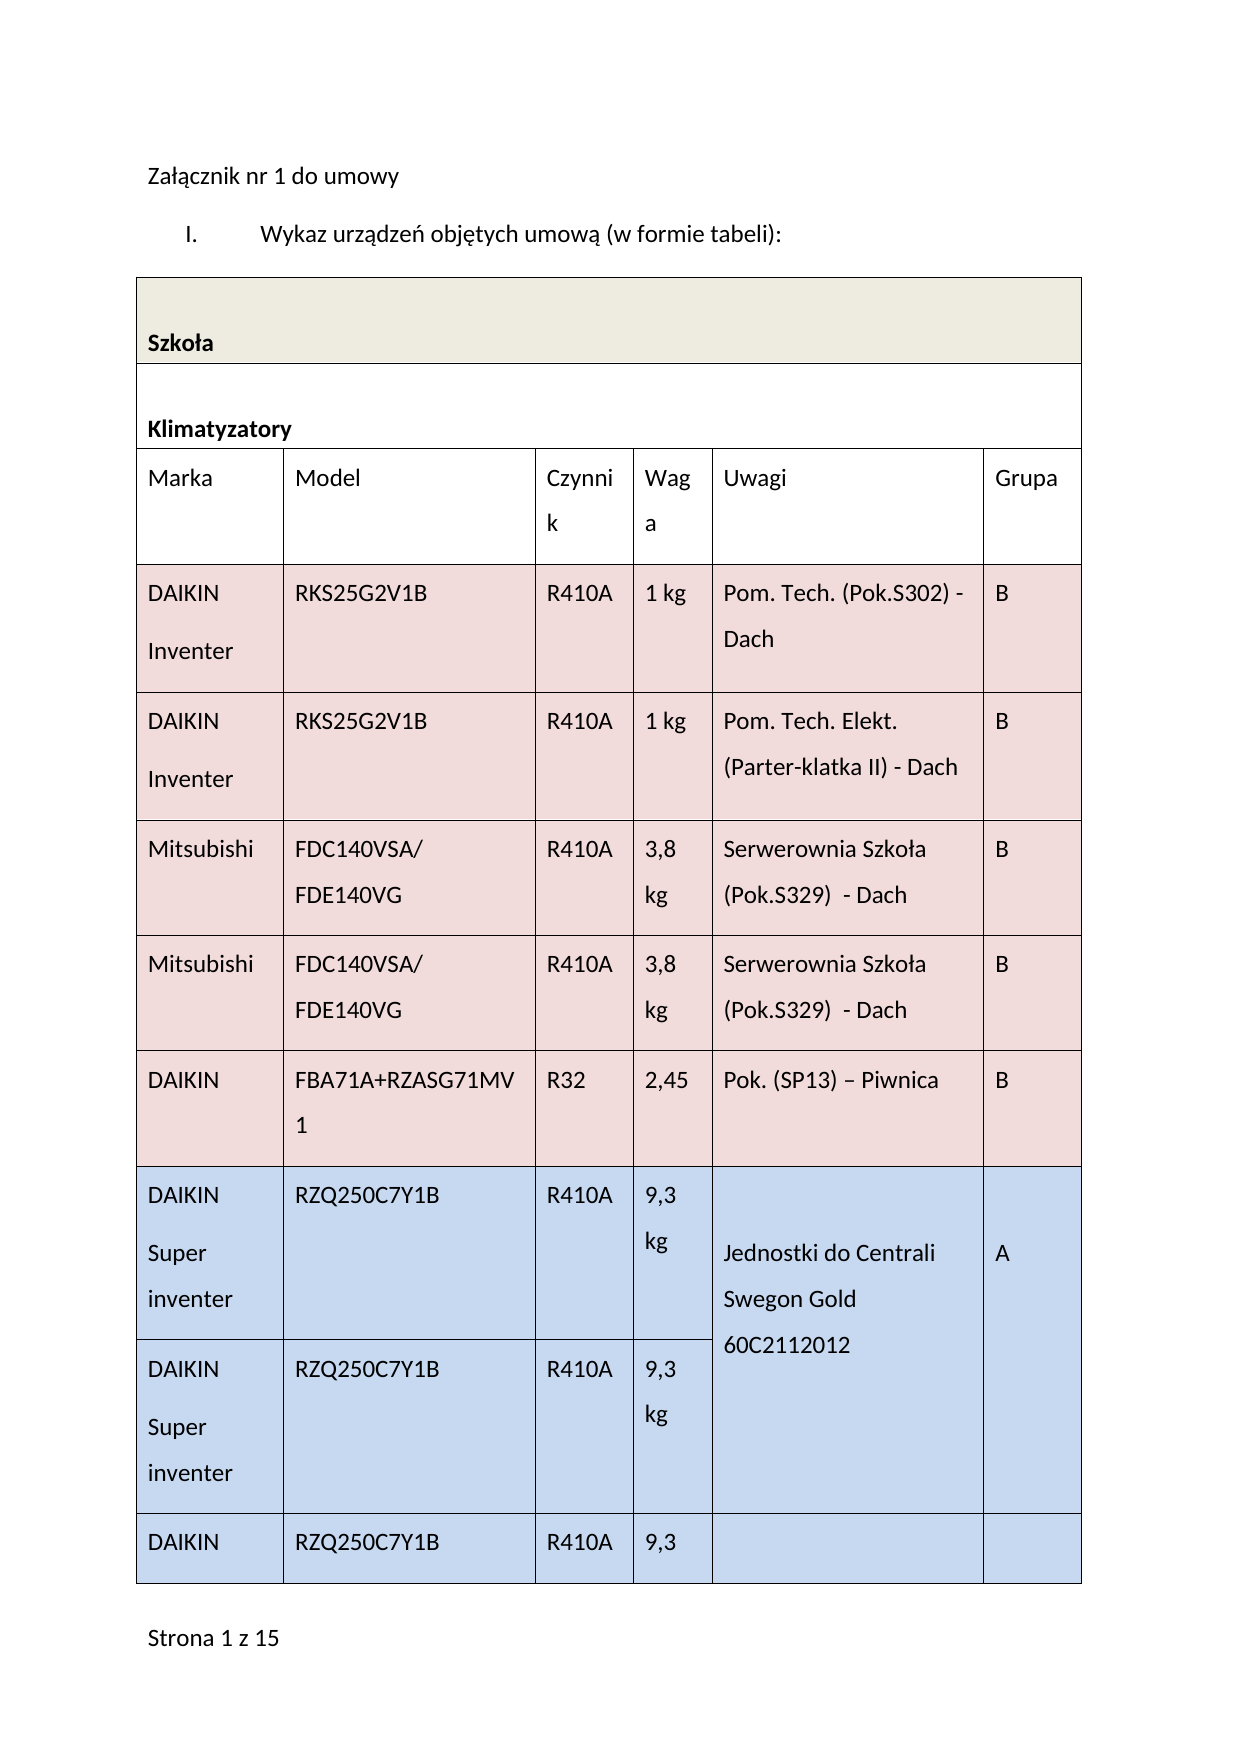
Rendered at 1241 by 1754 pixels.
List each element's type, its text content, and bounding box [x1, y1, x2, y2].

table_cell B [984, 1051, 1081, 1166]
table_cell Klimatyzatory [137, 364, 1081, 448]
table_cell Grupa [984, 449, 1081, 564]
list Wykaz urządzeń objętych umową (w formie tabeli): [185, 218, 1093, 249]
table_cell Uwagi [713, 449, 983, 564]
table_cell RZQ250C7Y1B [284, 1340, 535, 1513]
table_cell DAIKIN Inventer [137, 693, 283, 819]
table_cell B [984, 565, 1081, 692]
table_cell R410A [536, 1514, 633, 1583]
table_cell FBA71A+RZASG71MV1 [284, 1051, 535, 1166]
table_cell Pom. Tech. (Pok.S302) - Dach [713, 565, 983, 692]
table_cell 9,3 kg [634, 1167, 712, 1339]
table_cell 3,8 kg [634, 821, 712, 935]
table_cell FDC140VSA/FDE140VG [284, 936, 535, 1050]
table_cell DAIKIN Super inventer [137, 1167, 283, 1339]
table_cell 3,8 kg [634, 936, 712, 1050]
table_cell 1 kg [634, 565, 712, 692]
table_cell 2,45 [634, 1051, 712, 1166]
table_header Szkoła [137, 278, 1081, 362]
table_cell R410A [536, 1167, 633, 1339]
table_cell B [984, 936, 1081, 1050]
table_cell R410A [536, 565, 633, 692]
table_cell Jednostki do Centrali Swegon Gold 60C2112012 [713, 1167, 983, 1513]
table_cell RKS25G2V1B [284, 693, 535, 819]
table_cell Mitsubishi [137, 936, 283, 1050]
table_cell 9,3 kg [634, 1340, 712, 1513]
text Załącznik nr 1 do umowy [148, 160, 1093, 191]
table_cell 1 kg [634, 693, 712, 819]
table_cell Waga [634, 449, 712, 564]
table_cell B [984, 821, 1081, 935]
table_cell R410A [536, 821, 633, 935]
table_cell Mitsubishi [137, 821, 283, 935]
table_cell R410A [536, 693, 633, 819]
table_cell RKS25G2V1B [284, 565, 535, 692]
table_cell A [984, 1514, 1081, 1583]
table_cell RZQ250C7Y1B [284, 1514, 535, 1583]
table_cell Model [284, 449, 535, 564]
table_cell FDC140VSA/FDE140VG [284, 821, 535, 935]
table_cell Czynnik [536, 449, 633, 564]
table_cell Serwerownia Szkoła (Pok.S329) - Dach [713, 936, 983, 1050]
table_cell DAIKIN Inventer [137, 565, 283, 692]
table_cell DAIKIN Super inventer [137, 1340, 283, 1513]
table_cell RZQ250C7Y1B [284, 1167, 535, 1339]
table_cell Pok. (SP13) – Piwnica [713, 1051, 983, 1166]
table_cell R410A [536, 1340, 633, 1513]
table_cell Serwerownia Szkoła (Pok.S329) - Dach [713, 821, 983, 935]
table_cell Marka [137, 449, 283, 564]
table_cell 9,3 kg [634, 1514, 712, 1583]
table_cell R32 [536, 1051, 633, 1166]
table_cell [713, 1514, 983, 1583]
table_cell B [984, 693, 1081, 819]
table_cell A [984, 1167, 1081, 1513]
table_cell DAIKIN [137, 1051, 283, 1166]
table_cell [137, 1514, 283, 1583]
table_cell R410A [536, 936, 633, 1050]
table_cell Pom. Tech. Elekt. (Parter-klatka II) - Dach [713, 693, 983, 819]
